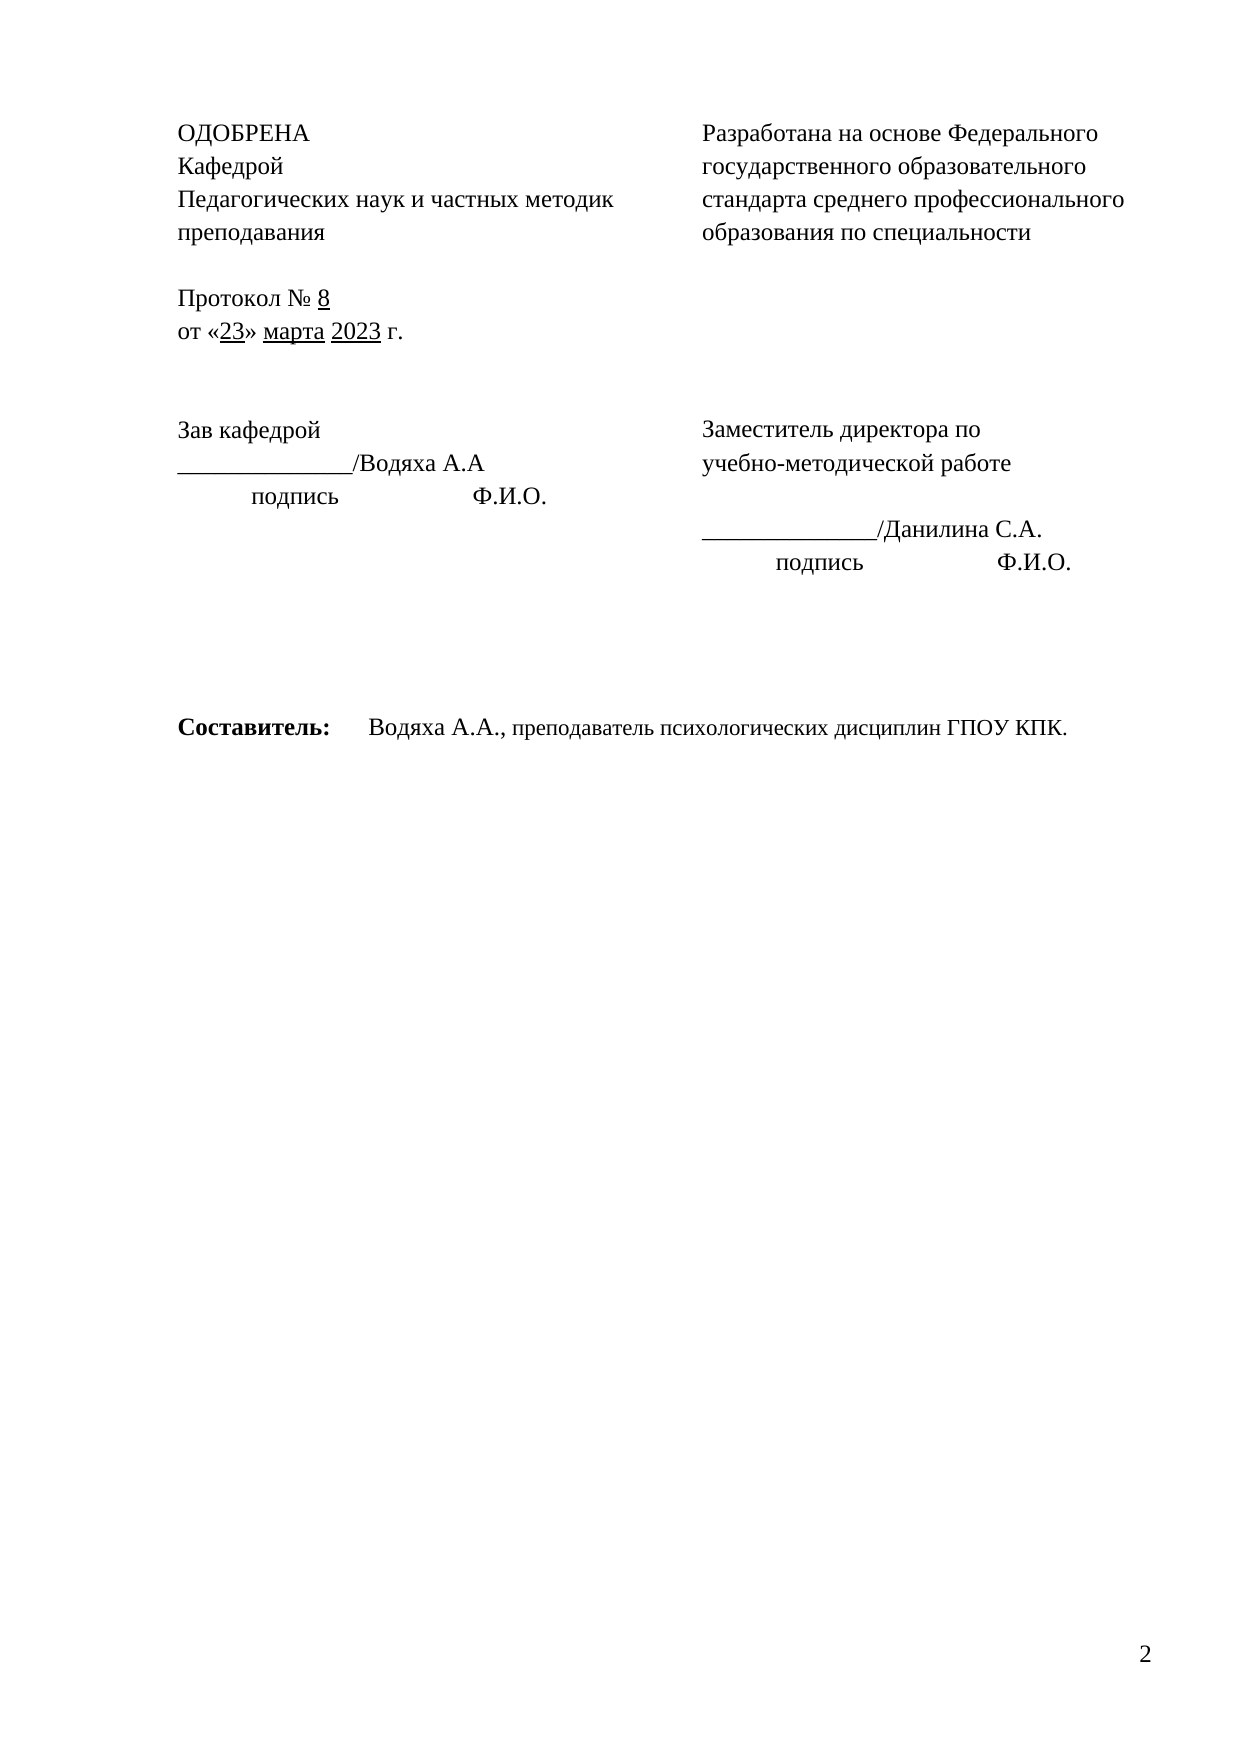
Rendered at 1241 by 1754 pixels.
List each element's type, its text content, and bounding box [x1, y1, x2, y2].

text Кафедрой [177, 151, 627, 180]
text ОДОБРЕНА [177, 118, 627, 147]
text ______________/Данилина С.А. [702, 514, 1152, 542]
text Составитель: Водяха А.А., преподаватель психологических дисциплин ГПОУ КПК. [177, 712, 1152, 741]
text Разработана на основе Федерального государственного образовательного стандарта среднего профессионального образования по специальности [702, 118, 1152, 246]
text Зав кафедрой [177, 415, 627, 444]
text учебно-методической работе [702, 448, 1152, 476]
text от «23» марта 2023 г. [177, 316, 627, 345]
text Протокол № 8 [177, 283, 627, 312]
text подпись Ф.И.О. [177, 481, 627, 510]
text Педагогических наук и частных методик [177, 184, 627, 213]
text подпись Ф.И.О. [702, 547, 1152, 575]
text ______________/Водяха А.А [177, 448, 627, 477]
text преподавания [177, 217, 627, 246]
text Заместитель директора по [702, 414, 1152, 443]
